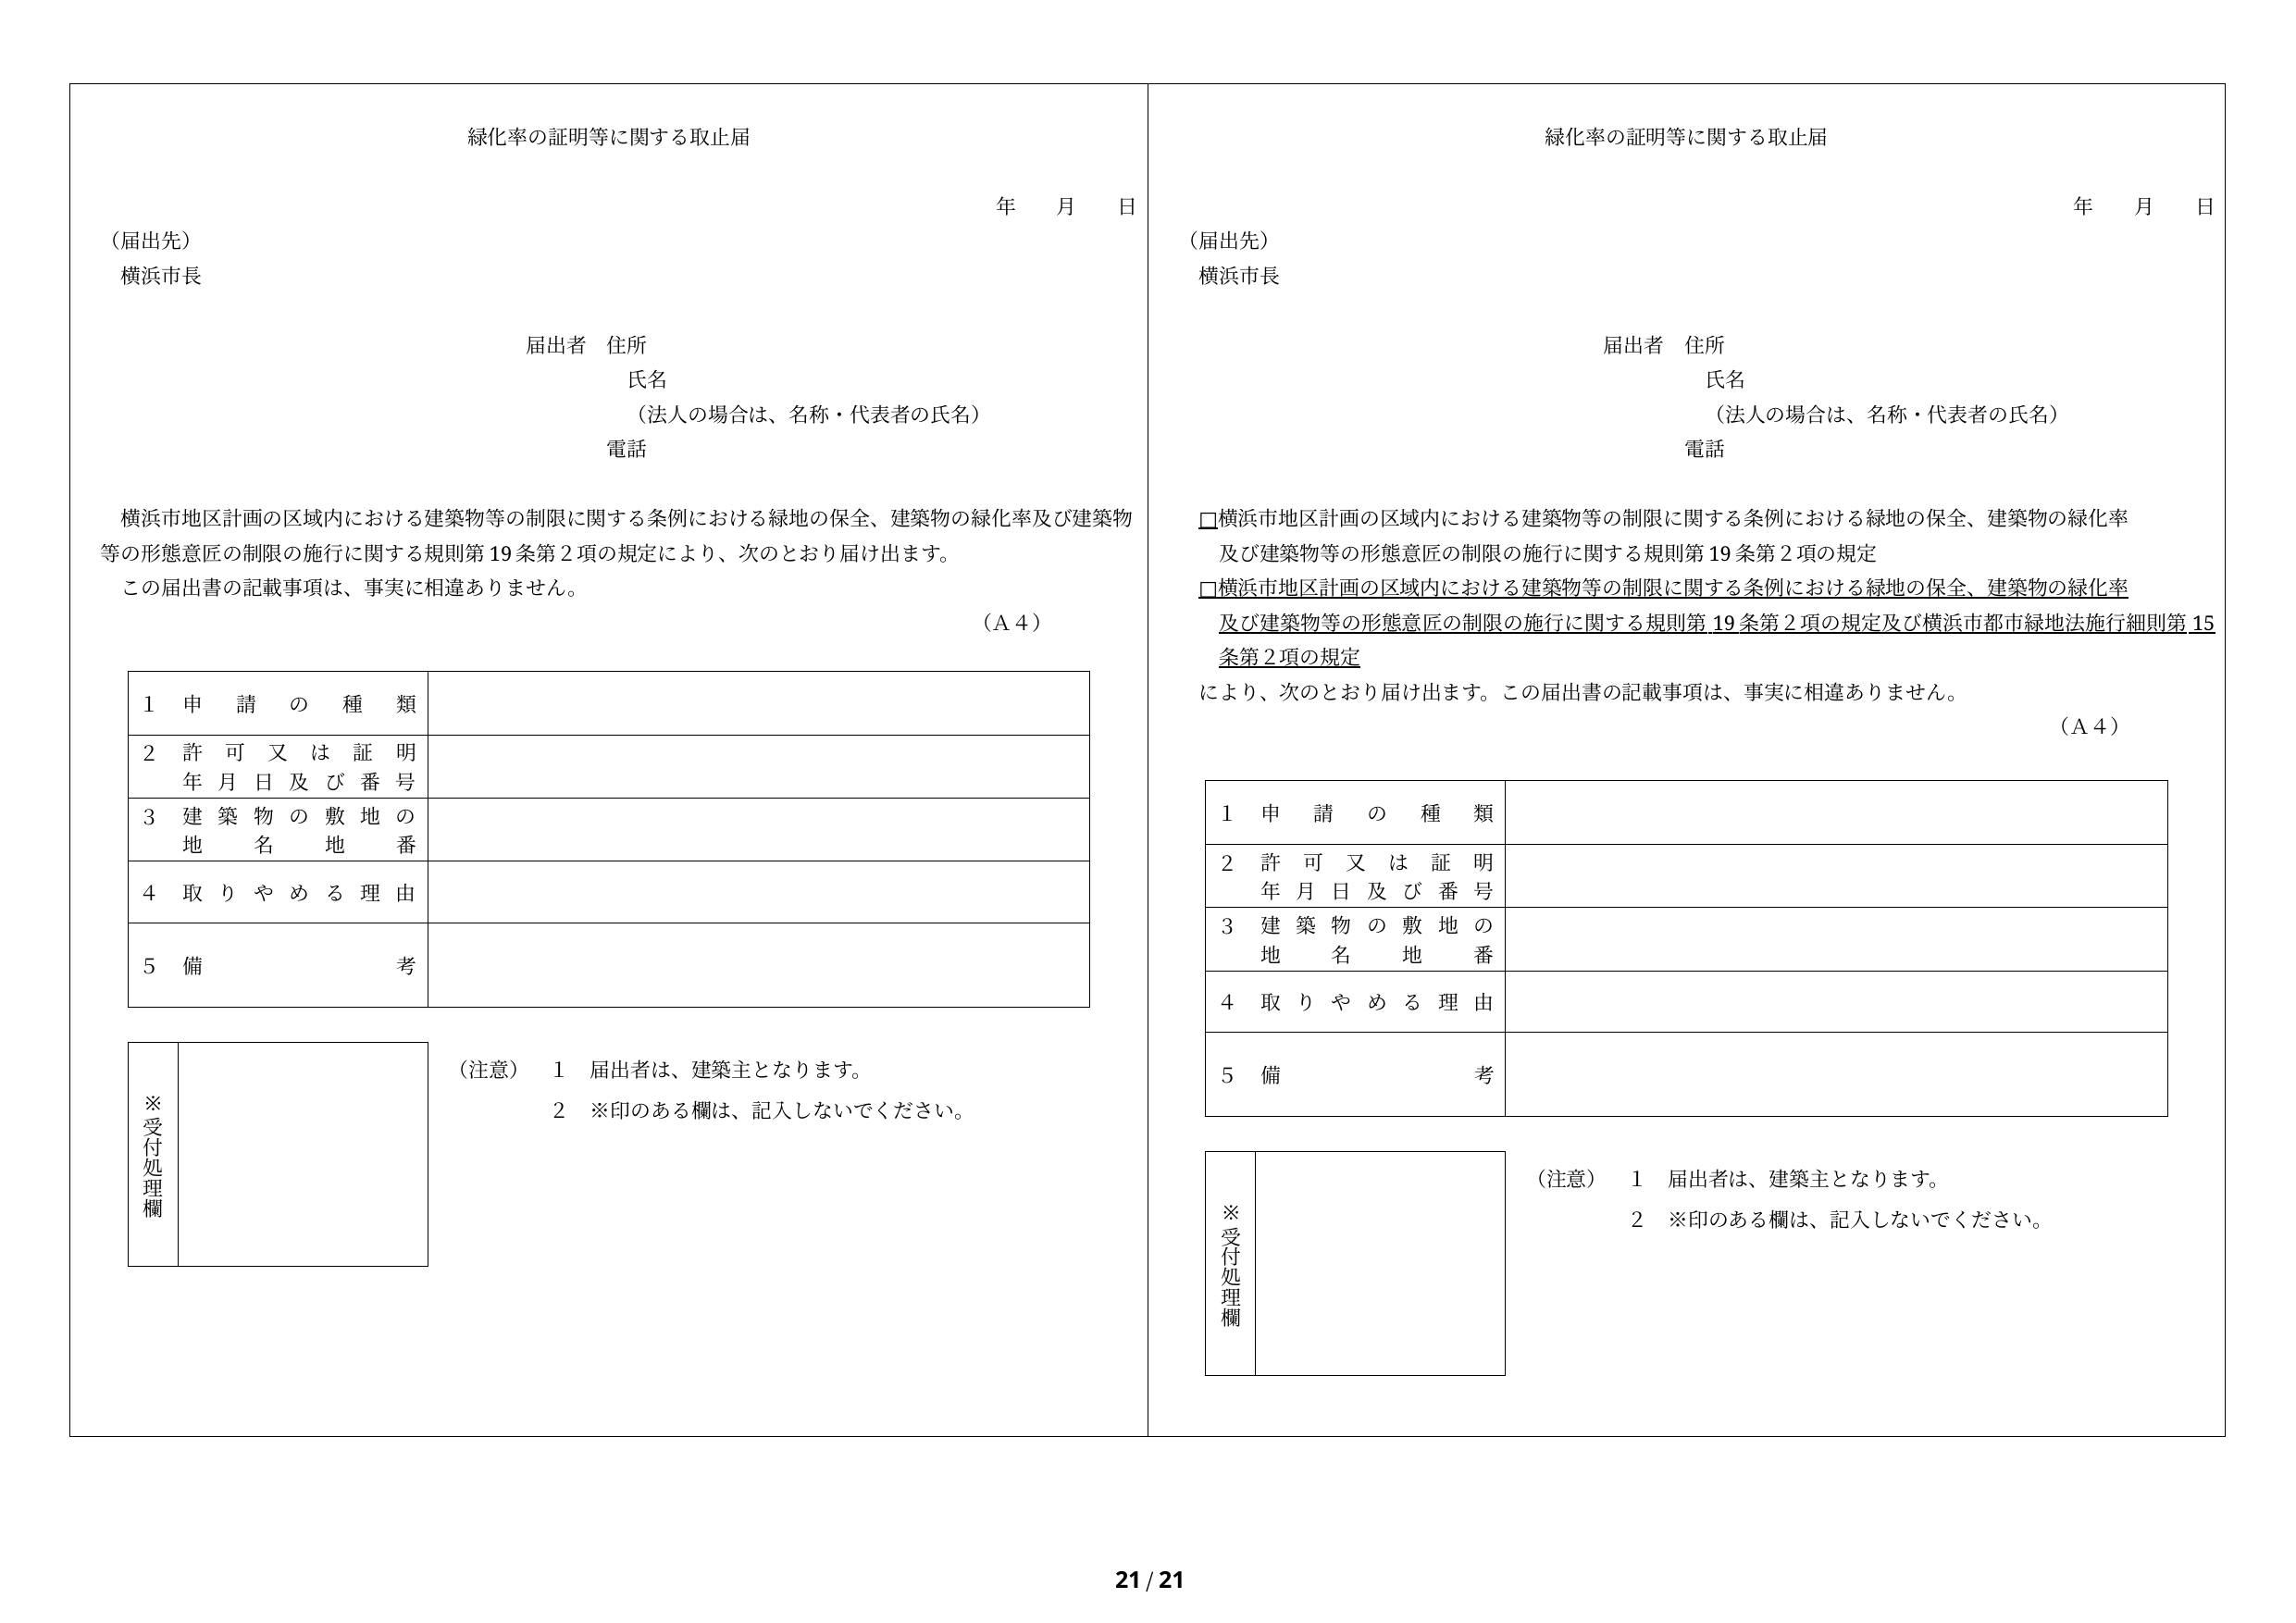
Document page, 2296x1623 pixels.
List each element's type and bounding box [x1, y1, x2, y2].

table_cell [1148, 84, 2225, 1436]
table_cell [70, 84, 1148, 1436]
